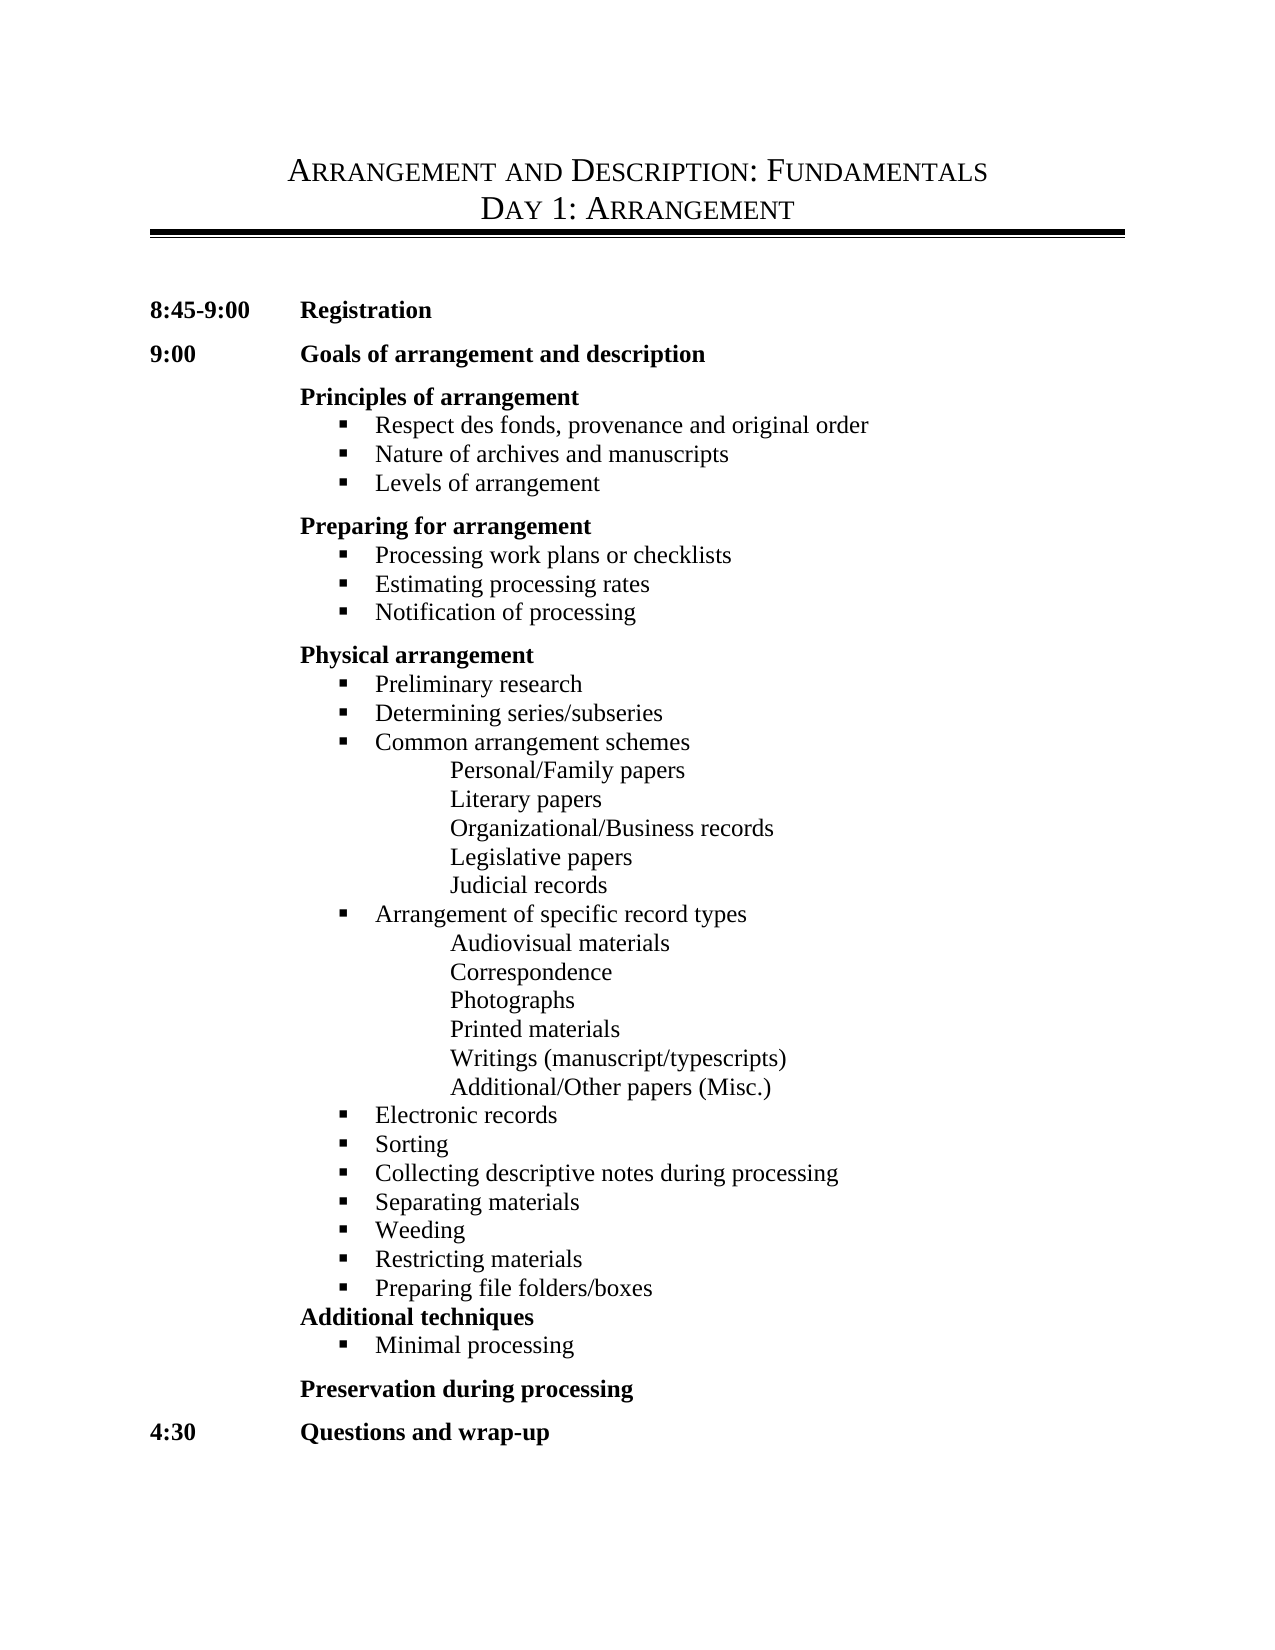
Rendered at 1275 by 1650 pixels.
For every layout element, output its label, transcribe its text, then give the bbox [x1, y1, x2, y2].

text 4:30 Questions and wrap-up [150, 1417, 1125, 1446]
text Judicial records [150, 871, 1125, 899]
text Audiovisual materials [150, 928, 1125, 957]
text Legislative papers [150, 842, 1125, 871]
text 8:45-9:00 Registration [150, 296, 1125, 324]
list Notification of processing [337, 597, 1125, 626]
text Writings (manuscript/typescripts) [150, 1043, 1125, 1072]
text Personal/Family papers [150, 756, 1125, 784]
text Preservation during processing [150, 1374, 1125, 1402]
text 9:00 Goals of arrangement and description [150, 339, 1125, 367]
list Weeding [337, 1216, 1125, 1244]
text Additional techniques [150, 1302, 1125, 1331]
text Arrangement and Description: Fundamentals [150, 150, 1125, 188]
text Principles of arrangement [150, 382, 1125, 411]
list Electronic records [337, 1101, 1125, 1129]
text Physical arrangement [150, 641, 1125, 669]
text Preparing for arrangement [150, 511, 1125, 540]
list Minimal processing [337, 1331, 1125, 1359]
list Common arrangement schemes [337, 727, 1125, 756]
text Literary papers [150, 784, 1125, 813]
text Printed materials [150, 1014, 1125, 1043]
text Day 1: Arrangement [150, 188, 1125, 229]
list Separating materials [337, 1187, 1125, 1216]
list Preliminary research [337, 669, 1125, 698]
list Sorting [337, 1129, 1125, 1158]
text Correspondence [150, 957, 1125, 986]
list Collecting descriptive notes during processing [337, 1158, 1125, 1187]
list Levels of arrangement [337, 468, 1125, 497]
list Arrangement of specific record types [337, 899, 1125, 928]
text Additional/Other papers (Misc.) [150, 1072, 1125, 1101]
list Processing work plans or checklists [337, 540, 1125, 569]
text Photographs [150, 986, 1125, 1014]
list Estimating processing rates [337, 569, 1125, 597]
list Restricting materials [337, 1244, 1125, 1273]
list Respect des fonds, provenance and original order [337, 411, 1125, 439]
list Preparing file folders/boxes [337, 1273, 1125, 1302]
list Determining series/subseries [337, 698, 1125, 727]
list Nature of archives and manuscripts [337, 439, 1125, 468]
text Organizational/Business records [150, 813, 1125, 842]
